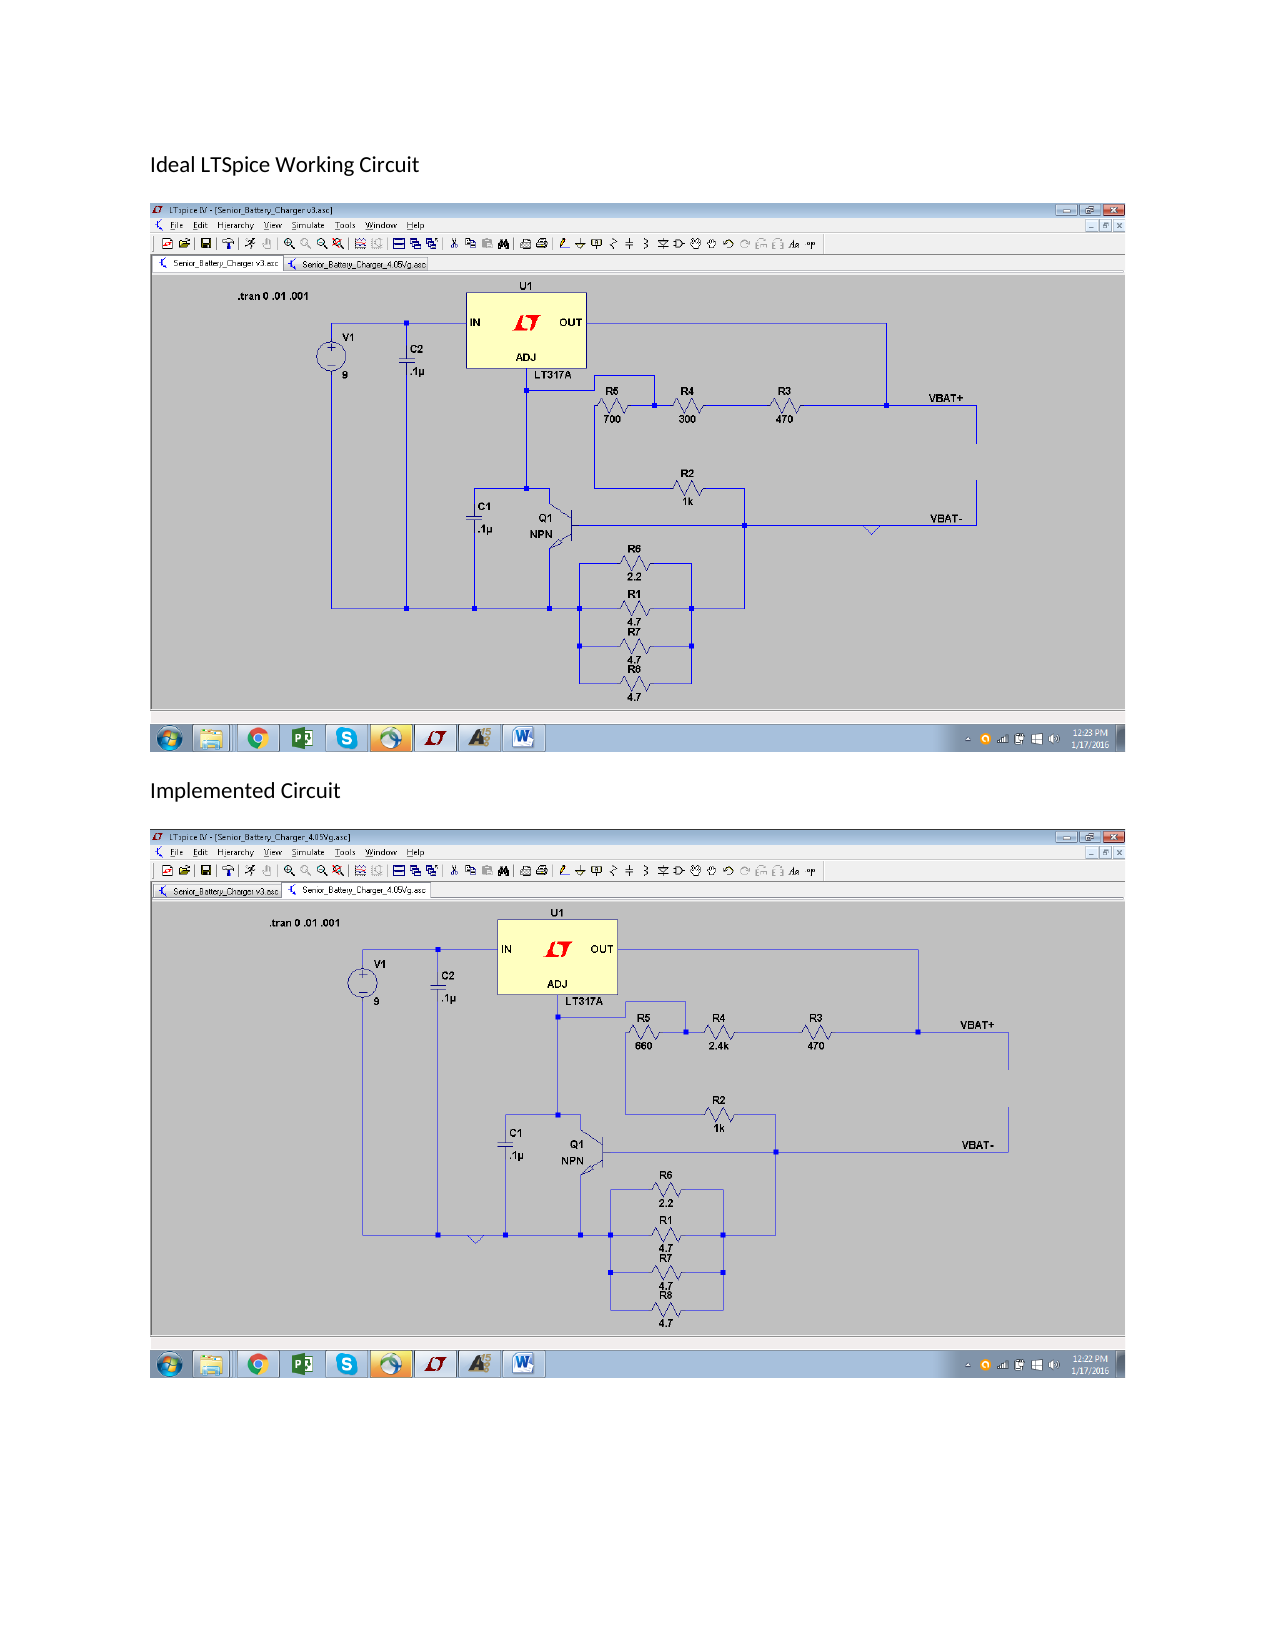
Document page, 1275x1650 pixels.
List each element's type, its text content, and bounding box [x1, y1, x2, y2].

text Ideal LTSpice Working Circuit [150, 150, 1125, 178]
picture [150, 203, 1125, 752]
text Implemented Circuit [150, 776, 1125, 804]
picture [150, 829, 1125, 1378]
